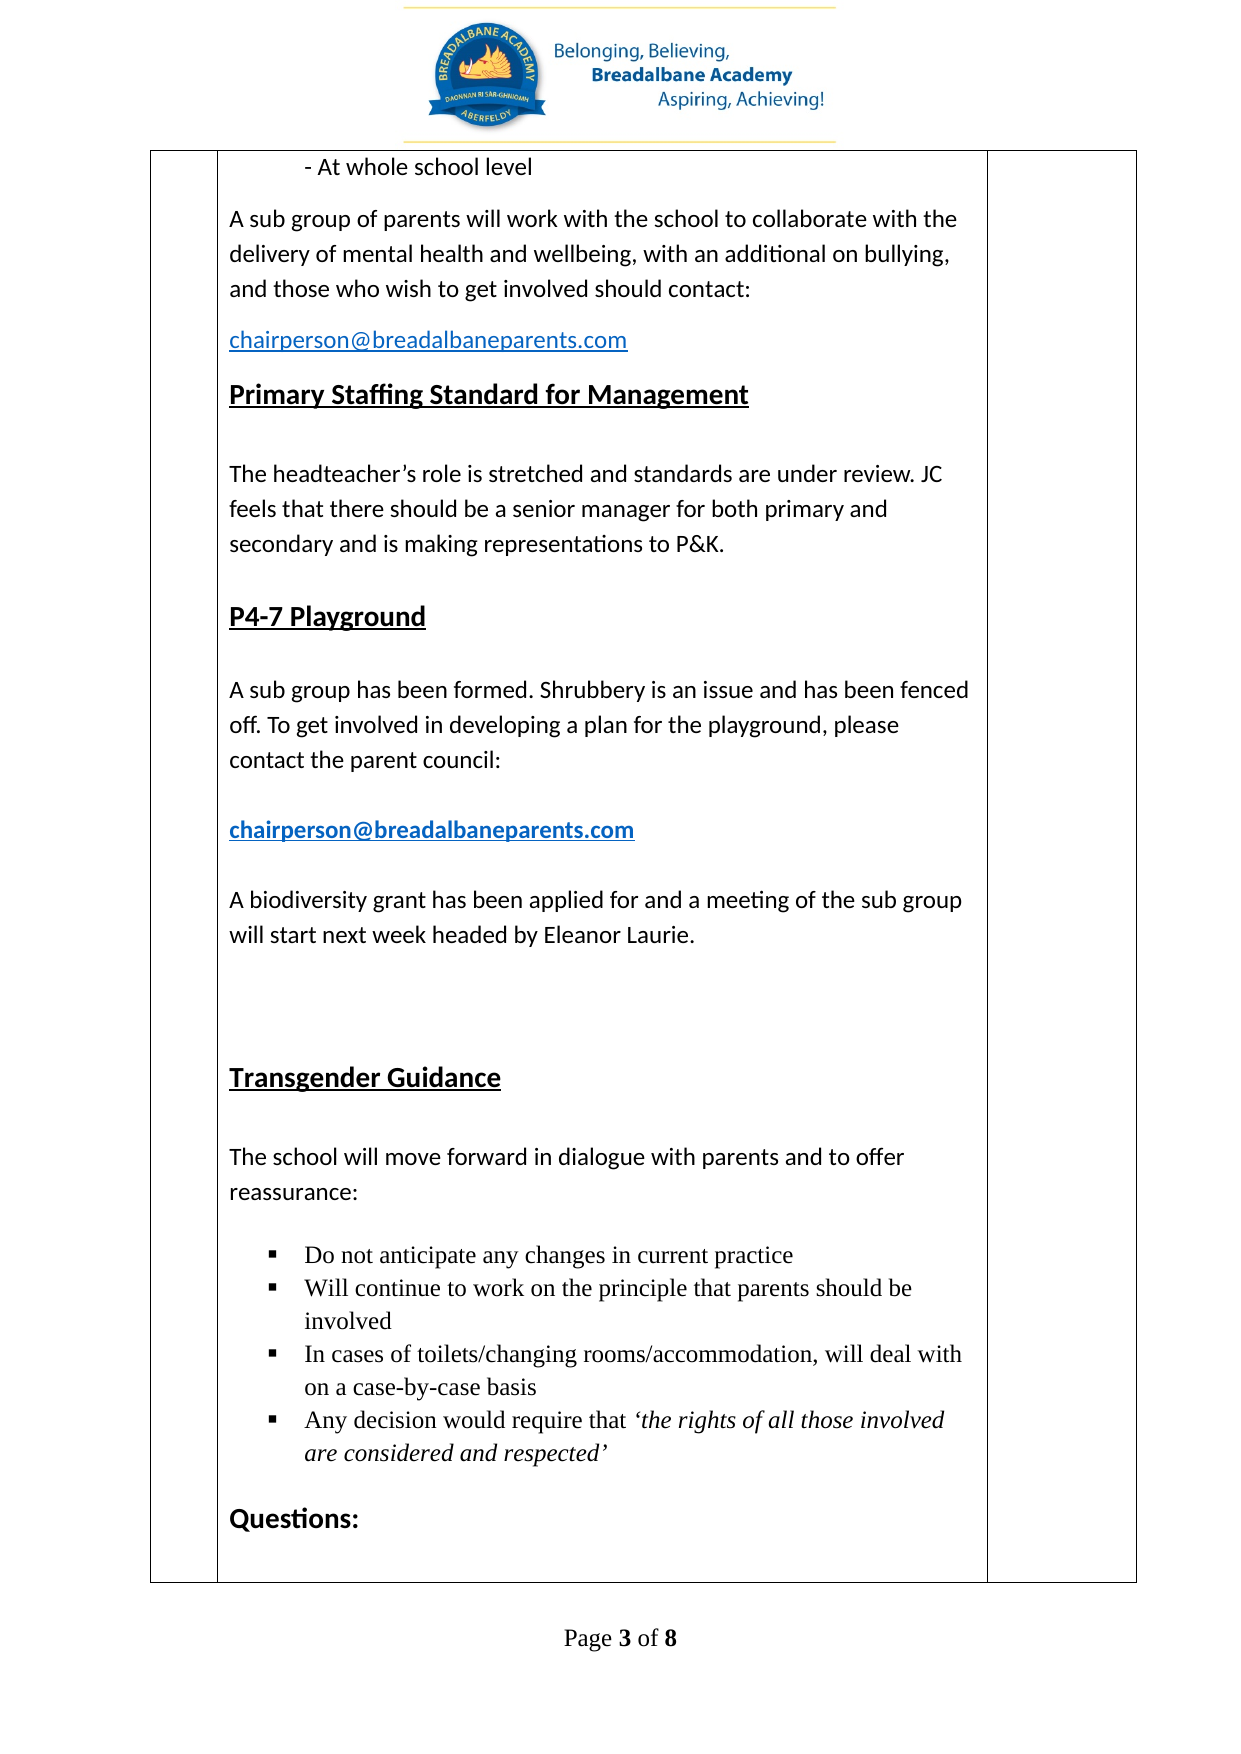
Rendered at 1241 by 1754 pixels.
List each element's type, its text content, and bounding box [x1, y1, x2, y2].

table_cell [151, 151, 217, 1582]
table_cell [988, 151, 1136, 1582]
picture [395, 0, 845, 150]
